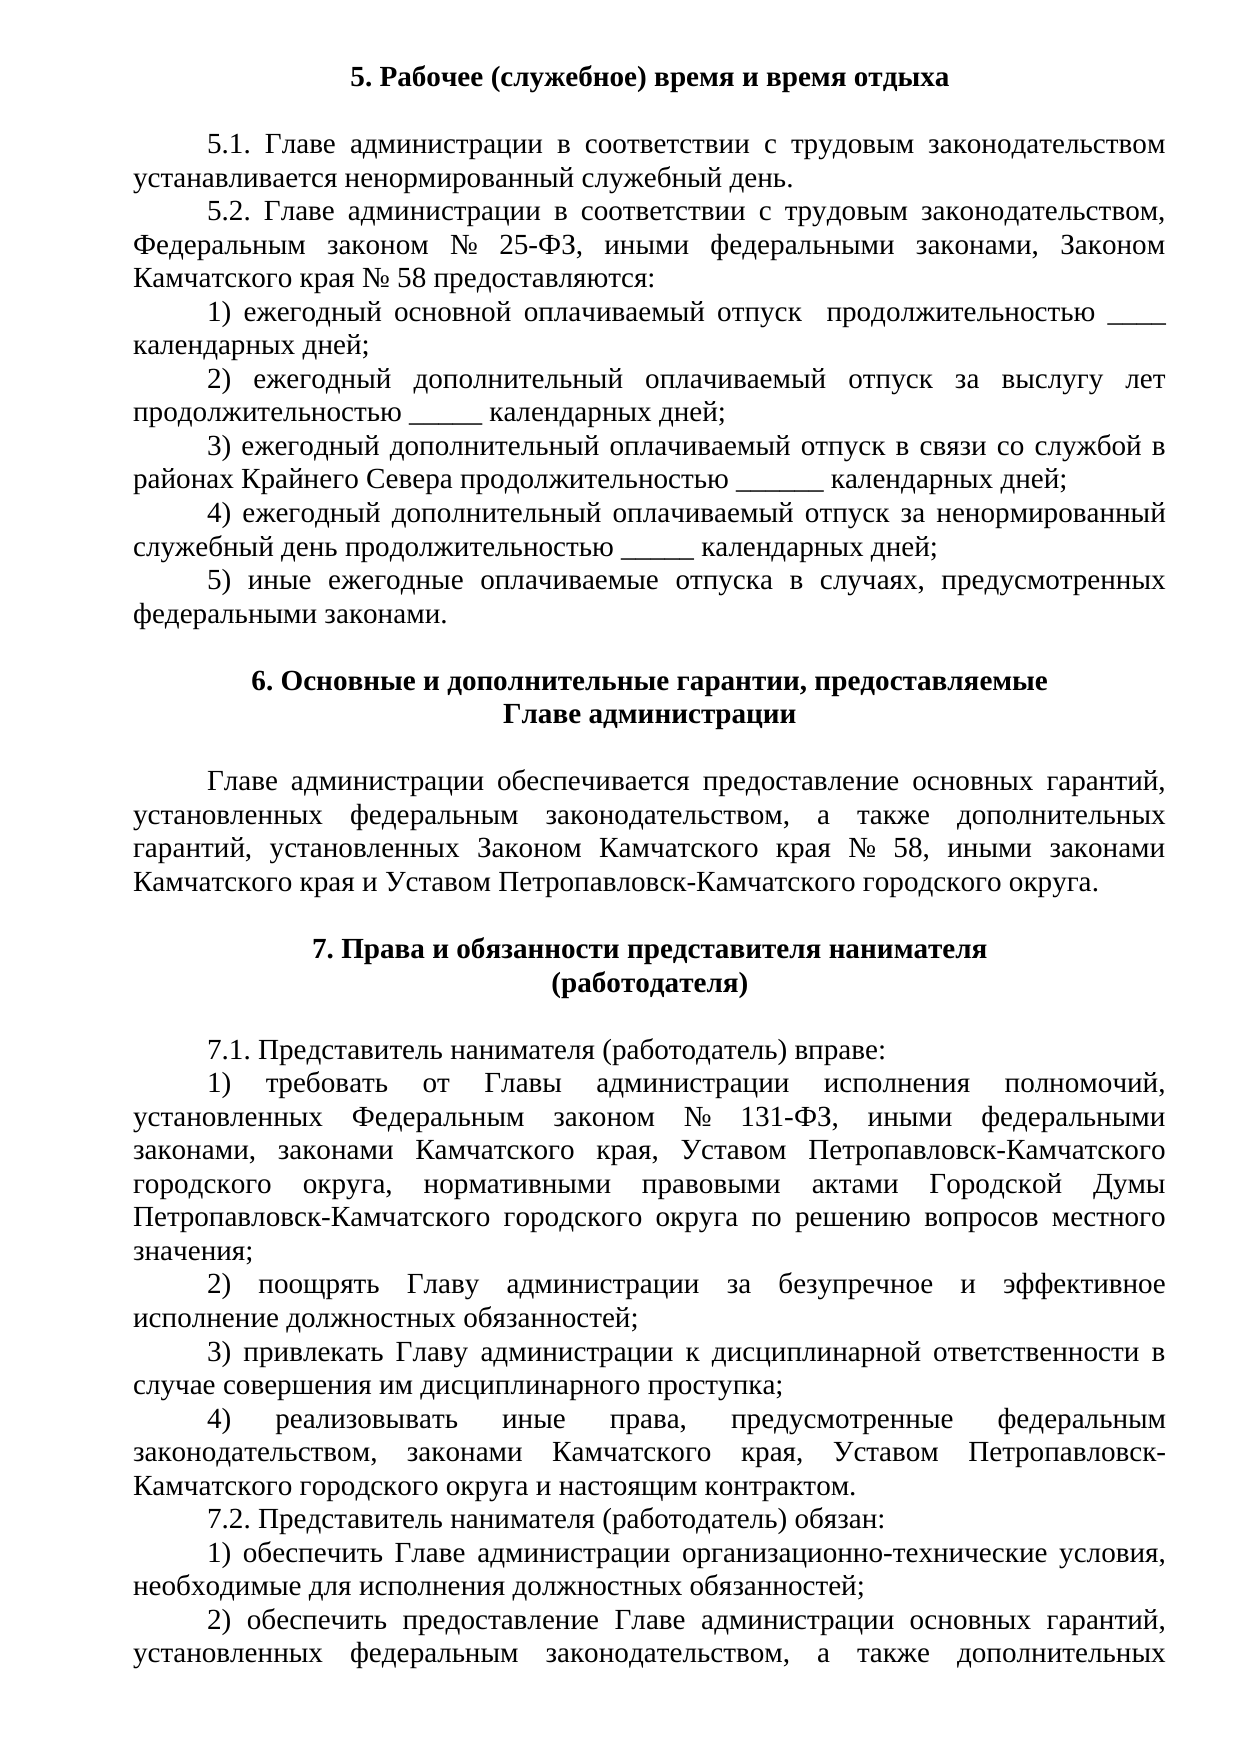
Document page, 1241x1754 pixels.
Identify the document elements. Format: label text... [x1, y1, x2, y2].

text 2) поощрять Главу администрации за безупречное и эффективное исполнение должностных обязанностей; [133, 1267, 1167, 1334]
text 4) реализовывать иные права, предусмотренные федеральным законодательством, законами Камчатского края, Уставом Петропавловск-Камчатского городского округа и настоящим контрактом. [133, 1401, 1167, 1501]
text (работодателя) [133, 965, 1167, 998]
text 1) обеспечить Главе администрации организационно-технические условия, необходимые для исполнения должностных обязанностей; [133, 1535, 1167, 1602]
text 5.1. Главе администрации в соответствии с трудовым законодательством устанавливается ненормированный служебный день. [133, 126, 1167, 193]
text Главе администрации [133, 696, 1167, 730]
text 7. Права и обязанности представителя нанимателя [133, 931, 1167, 965]
text 1) требовать от Главы администрации исполнения полномочий, установленных Федеральным законом № 131-ФЗ, иными федеральными законами, законами Камчатского края, Уставом Петропавловск-Камчатского городского округа, нормативными правовыми актами Городской Думы Петропавловск-Камчатского городского округа по решению вопросов местного значения; [133, 1065, 1167, 1267]
text 3) ежегодный дополнительный оплачиваемый отпуск в связи со службой в районах Крайнего Севера продолжительностью ______ календарных дней; [133, 428, 1167, 495]
text 3) привлекать Главу администрации к дисциплинарной ответственности в случае совершения им дисциплинарного проступка; [133, 1334, 1167, 1401]
text 5.2. Главе администрации в соответствии с трудовым законодательством, Федеральным законом № 25-ФЗ, иными федеральными законами, Законом Камчатского края № 58 предоставляются: [133, 193, 1167, 294]
text Главе администрации обеспечивается предоставление основных гарантий, установленных федеральным законодательством, а также дополнительных гарантий, установленных Законом Камчатского края № 58, иными законами Камчатского края и Уставом Петропавловск-Камчатского городского округа. [133, 763, 1167, 898]
text 1) ежегодный основной оплачиваемый отпуск продолжительностью ____ календарных дней; [133, 294, 1167, 361]
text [133, 1602, 1167, 1669]
text 2) ежегодный дополнительный оплачиваемый отпуск за выслугу лет продолжительностью _____ календарных дней; [133, 361, 1167, 428]
text 7.1. Представитель нанимателя (работодатель) вправе: [133, 1032, 1167, 1065]
text 5. Рабочее (служебное) время и время отдыха [133, 59, 1167, 93]
text 5) иные ежегодные оплачиваемые отпуска в случаях, предусмотренных федеральными законами. [133, 562, 1167, 629]
text 6. Основные и дополнительные гарантии, предоставляемые [133, 663, 1167, 696]
text 7.2. Представитель нанимателя (работодатель) обязан: [133, 1501, 1167, 1535]
text 4) ежегодный дополнительный оплачиваемый отпуск за ненормированный служебный день продолжительностью _____ календарных дней; [133, 495, 1167, 562]
